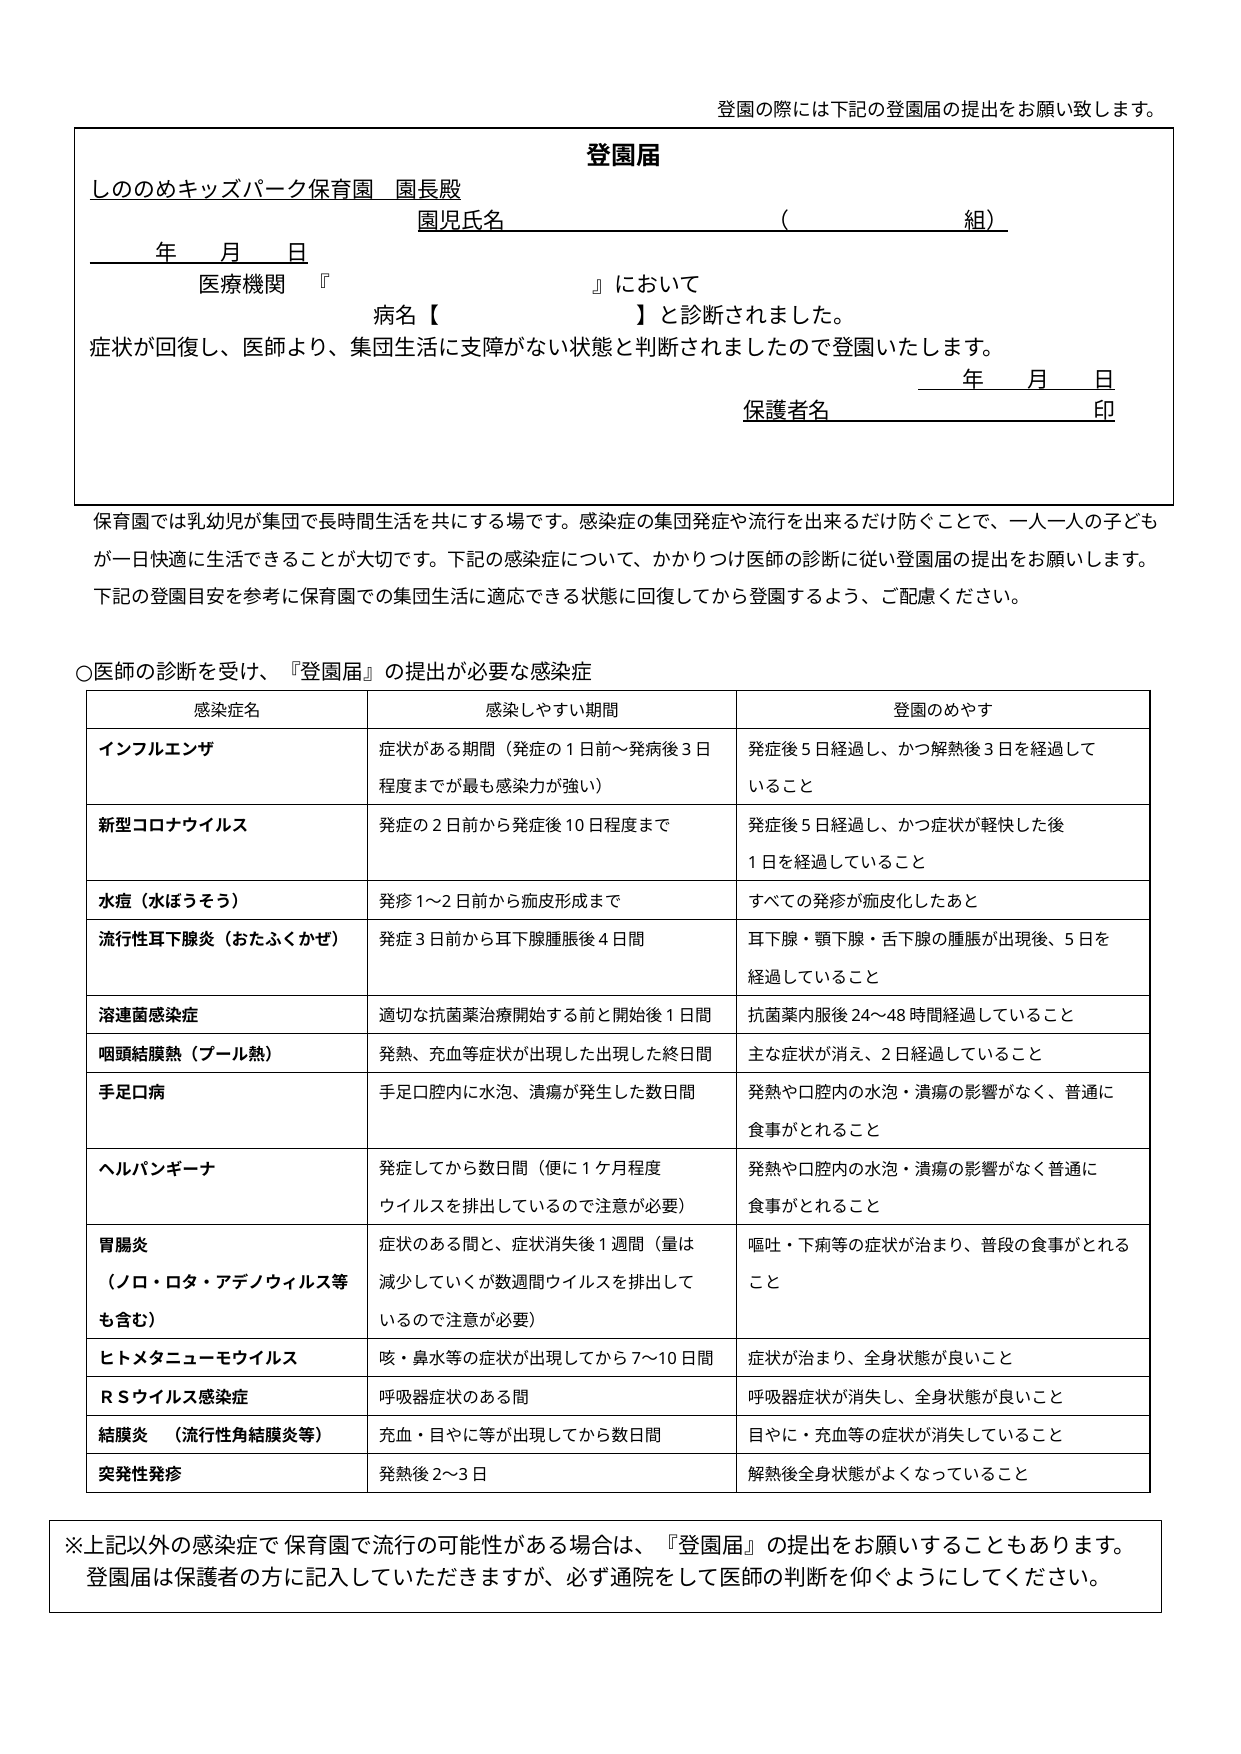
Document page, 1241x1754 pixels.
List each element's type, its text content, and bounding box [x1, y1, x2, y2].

table_cell 呼吸器症状が消失し、全身状態が良いこと [737, 1377, 1149, 1414]
table_cell 症状が治まり、全身状態が良いこと [737, 1339, 1149, 1376]
table_cell すべての発疹が痂皮化したあと [737, 881, 1149, 919]
text 下記の登園目安を参考に保育園での集団生活に適応できる状態に回復してから登園するよう、ご配慮ください。 [75, 577, 1165, 614]
table_cell 発熱や口腔内の水泡・潰瘍の影響がなく、普通に 食事がとれること [737, 1073, 1149, 1148]
table_cell 手足口腔内に水泡、潰瘍が発生した数日間 [368, 1073, 736, 1148]
table_cell 目やに・充血等の症状が消失していること [737, 1416, 1149, 1453]
table_header 登園のめやす [737, 691, 1149, 728]
table_cell 発症の2日前から発症後10日程度まで [368, 805, 736, 880]
table_cell 流行性耳下腺炎（おたふくかぜ） [87, 920, 367, 995]
text 登園の際には下記の登園届の提出をお願い致します。 [75, 89, 1165, 127]
table_cell 嘔吐・下痢等の症状が治まり、普段の食事がとれること [737, 1225, 1149, 1337]
table_header 感染症名 [87, 691, 367, 728]
table_cell 発症後5日経過し、かつ解熱後3日を経過して いること [737, 729, 1149, 804]
table_cell 水痘（水ぼうそう） [87, 881, 367, 919]
table_cell 症状がある期間（発症の1日前～発病後3日程度までが最も感染力が強い） [368, 729, 736, 804]
table_cell 主な症状が消え、2日経過していること [737, 1034, 1149, 1072]
table_cell 呼吸器症状のある間 [368, 1377, 736, 1414]
table_cell 発疹1～2日前から痂皮形成まで [368, 881, 736, 919]
table_header 感染しやすい期間 [368, 691, 736, 728]
text 保育園では乳幼児が集団で長時間生活を共にする場です。感染症の集団発症や流行を出来るだけ防ぐことで、一人一人の子ども [75, 506, 1165, 539]
table_cell 手足口病 [87, 1073, 367, 1148]
table_cell 咽頭結膜熱（プール熱） [87, 1034, 367, 1072]
table_cell 胃腸炎 （ノロ・ロタ・アデノウィルス等も含む） [87, 1225, 367, 1337]
table_cell 咳・鼻水等の症状が出現してから7～10日間 [368, 1339, 736, 1376]
table_cell 溶連菌感染症 [87, 996, 367, 1033]
table_cell 発熱や口腔内の水泡・潰瘍の影響がなく普通に 食事がとれること [737, 1149, 1149, 1224]
table_cell ヘルパンギーナ [87, 1149, 367, 1224]
table_cell 発症3日前から耳下腺腫脹後4日間 [368, 920, 736, 995]
table_cell 耳下腺・顎下腺・舌下腺の腫脹が出現後、5日を 経過していること [737, 920, 1149, 995]
text ○医師の診断を受け、『登園届』の提出が必要な感染症 [75, 652, 1165, 689]
table_cell 解熱後全身状態がよくなっていること [737, 1454, 1149, 1492]
table_cell インフルエンザ [87, 729, 367, 804]
table_cell 突発性発疹 [87, 1454, 367, 1492]
text が一日快適に生活できることが大切です。下記の感染症について、かかりつけ医師の診断に従い登園届の提出をお願いします。 [75, 539, 1165, 577]
table_cell 結膜炎 （流行性角結膜炎等） [87, 1416, 367, 1453]
table_cell ＲＳウイルス感染症 [87, 1377, 367, 1414]
table_cell 発症後5日経過し、かつ症状が軽快した後 1日を経過していること [737, 805, 1149, 880]
table_cell 適切な抗菌薬治療開始する前と開始後1日間 [368, 996, 736, 1033]
table_cell 抗菌薬内服後24～48時間経過していること [737, 996, 1149, 1033]
table_cell 新型コロナウイルス [87, 805, 367, 880]
table_cell 発熱、充血等症状が出現した出現した終日間 [368, 1034, 736, 1072]
table_cell 充血・目やに等が出現してから数日間 [368, 1416, 736, 1453]
table_cell ヒトメタニューモウイルス [87, 1339, 367, 1376]
table_cell 発熱後2～3日 [368, 1454, 736, 1492]
table_cell 発症してから数日間（便に1ケ月程度 ウイルスを排出しているので注意が必要） [368, 1149, 736, 1224]
table_cell 症状のある間と、症状消失後1週間（量は 減少していくが数週間ウイルスを排出して いるので注意が必要） [368, 1225, 736, 1337]
